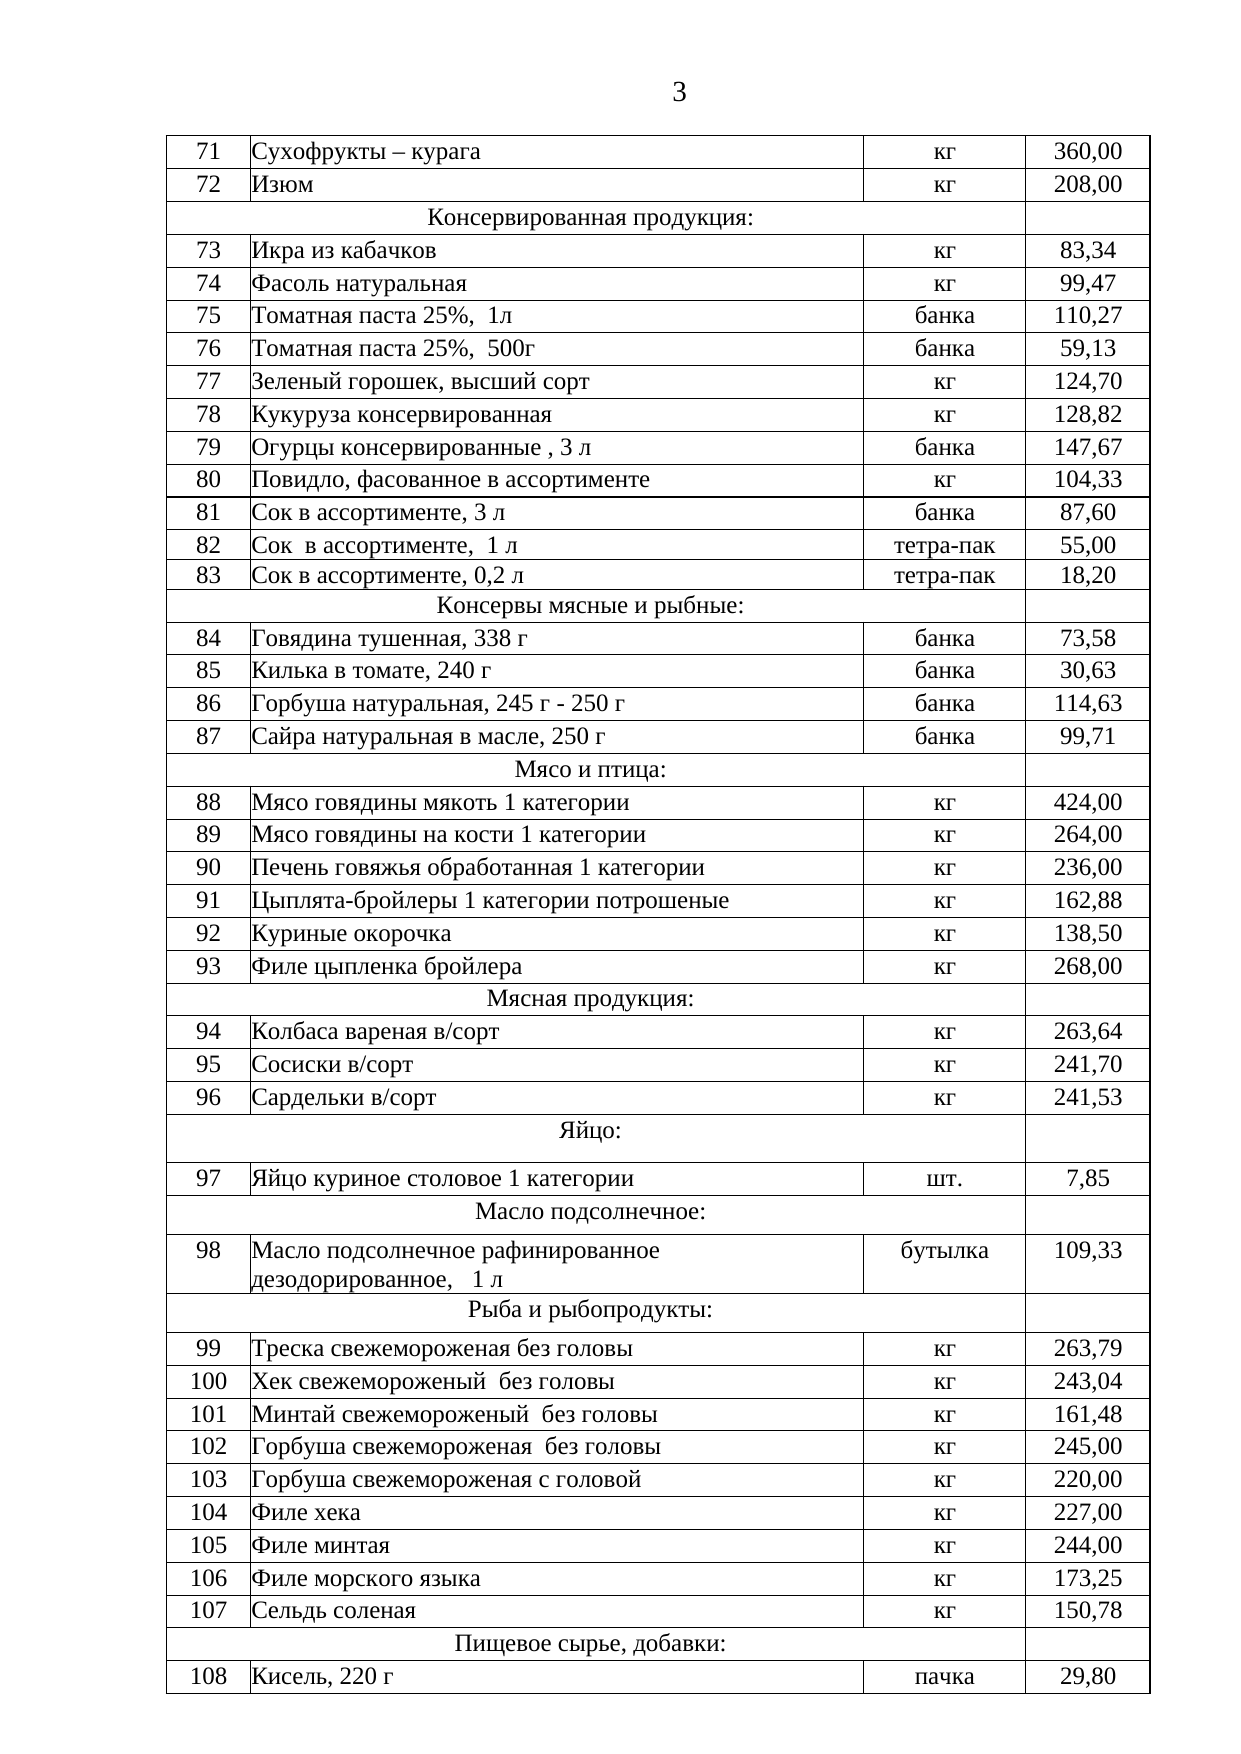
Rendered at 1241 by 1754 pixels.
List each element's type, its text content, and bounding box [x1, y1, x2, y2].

table_cell 245,00 [1026, 1431, 1149, 1463]
table_cell 79 [167, 432, 250, 463]
table_cell пачка [864, 1661, 1025, 1693]
table_cell Зеленый горошек, высший сорт [251, 366, 863, 398]
table_cell 208,00 [1026, 169, 1149, 201]
table_cell 236,00 [1026, 852, 1149, 884]
table_cell 76 [167, 333, 250, 365]
table_cell Филе хека [251, 1497, 863, 1529]
table_cell 106 [167, 1563, 250, 1594]
table_cell 161,48 [1026, 1399, 1149, 1430]
table_cell 147,67 [1026, 432, 1149, 463]
table_cell Мясо говядины на кости 1 категории [251, 820, 863, 851]
table_cell Сок в ассортименте, 1 л [251, 530, 863, 559]
table_cell 96 [167, 1082, 250, 1114]
table_cell 83,34 [1026, 235, 1149, 267]
table_cell [1026, 1294, 1149, 1332]
table_cell 84 [167, 623, 250, 654]
table_cell Горбуша свежемороженая с головой [251, 1464, 863, 1496]
table_cell кг [864, 820, 1025, 851]
table_cell кг [864, 1596, 1025, 1627]
table_cell Масло подсолнечное рафинированное дезодорированное, 1 л [251, 1235, 863, 1293]
table_cell 95 [167, 1049, 250, 1081]
table_cell 18,20 [1026, 560, 1149, 589]
table_cell Сок в ассортименте, 0,2 л [251, 560, 863, 589]
table_cell Мясо и птица: [167, 754, 1025, 786]
table_cell Кукуруза консервированная [251, 399, 863, 431]
table_cell 7,85 [1026, 1163, 1149, 1195]
table_cell Цыплята-бройлеры 1 категории потрошеные [251, 885, 863, 917]
table_cell банка [864, 688, 1025, 720]
table_cell 55,00 [1026, 530, 1149, 559]
table_cell 93 [167, 951, 250, 982]
table_cell Сосиски в/сорт [251, 1049, 863, 1081]
table_cell кг [864, 1082, 1025, 1114]
table_cell кг [864, 918, 1025, 950]
table_cell тетра-пак [864, 560, 1025, 589]
table_cell 82 [167, 530, 250, 559]
table_cell кг [864, 366, 1025, 398]
table_cell кг [864, 235, 1025, 267]
table_cell Огурцы консервированные , 3 л [251, 432, 863, 463]
table_cell 97 [167, 1163, 250, 1195]
table_cell 104,33 [1026, 465, 1149, 496]
table_cell 29,80 [1026, 1661, 1149, 1693]
table_cell Кисель, 220 г [251, 1661, 863, 1693]
table_cell кг [864, 885, 1025, 917]
table_cell Рыба и рыбопродукты: [167, 1294, 1025, 1332]
table_cell банка [864, 655, 1025, 687]
table_cell 128,82 [1026, 399, 1149, 431]
table_cell 98 [167, 1235, 250, 1293]
table_cell [1026, 202, 1149, 234]
table_cell Сельдь соленая [251, 1596, 863, 1627]
table_cell 360,00 [1026, 136, 1149, 168]
table_cell банка [864, 623, 1025, 654]
table_cell Килька в томате, 240 г [251, 655, 863, 687]
table_cell 91 [167, 885, 250, 917]
table_cell банка [864, 498, 1025, 529]
table_cell Томатная паста 25%, 1л [251, 301, 863, 332]
table_cell шт. [864, 1163, 1025, 1195]
table_cell кг [864, 852, 1025, 884]
table_cell 241,70 [1026, 1049, 1149, 1081]
table_cell 99,71 [1026, 721, 1149, 753]
table_cell Филе минтая [251, 1530, 863, 1562]
table_cell кг [864, 1016, 1025, 1048]
table_cell Филе морского языка [251, 1563, 863, 1594]
table_cell 100 [167, 1366, 250, 1398]
table_cell Куриные окорочка [251, 918, 863, 950]
table_cell кг [864, 1563, 1025, 1594]
table_cell [1026, 590, 1149, 622]
table_cell Горбуша натуральная, 245 г - 250 г [251, 688, 863, 720]
table_cell банка [864, 301, 1025, 332]
table_cell 173,25 [1026, 1563, 1149, 1594]
table_cell Консервированная продукция: [167, 202, 1025, 234]
table_cell 30,63 [1026, 655, 1149, 687]
table_cell кг [864, 268, 1025, 299]
table_cell Томатная паста 25%, 500г [251, 333, 863, 365]
table_cell 150,78 [1026, 1596, 1149, 1627]
table_cell [1026, 1115, 1149, 1162]
table_cell Сухофрукты – курага [251, 136, 863, 168]
table_cell 263,79 [1026, 1333, 1149, 1365]
table_cell Икра из кабачков [251, 235, 863, 267]
table_cell Яйцо: [167, 1115, 1025, 1162]
table_cell Фасоль натуральная [251, 268, 863, 299]
table_cell [1026, 1196, 1149, 1234]
table_cell 227,00 [1026, 1497, 1149, 1529]
table_cell 73,58 [1026, 623, 1149, 654]
table_cell Изюм [251, 169, 863, 201]
table_cell Пищевое сырье, добавки: [167, 1628, 1025, 1660]
table_cell банка [864, 721, 1025, 753]
table_cell кг [864, 1399, 1025, 1430]
table_cell кг [864, 951, 1025, 982]
table_cell 108 [167, 1661, 250, 1693]
table_cell Сардельки в/сорт [251, 1082, 863, 1114]
table_cell кг [864, 1333, 1025, 1365]
table_cell Треска свежемороженая без головы [251, 1333, 863, 1365]
table_cell 105 [167, 1530, 250, 1562]
table_cell Говядина тушенная, 338 г [251, 623, 863, 654]
table_cell Горбуша свежемороженая без головы [251, 1431, 863, 1463]
table_cell 89 [167, 820, 250, 851]
table_cell 77 [167, 366, 250, 398]
table_cell Колбаса вареная в/сорт [251, 1016, 863, 1048]
table_cell 103 [167, 1464, 250, 1496]
table_cell 59,13 [1026, 333, 1149, 365]
table_cell 162,88 [1026, 885, 1149, 917]
table_cell 138,50 [1026, 918, 1149, 950]
table_cell кг [864, 465, 1025, 496]
table_cell 83 [167, 560, 250, 589]
table_cell 73 [167, 235, 250, 267]
table_cell кг [864, 1497, 1025, 1529]
table_cell 263,64 [1026, 1016, 1149, 1048]
table_cell 94 [167, 1016, 250, 1048]
table_cell 220,00 [1026, 1464, 1149, 1496]
table_cell 107 [167, 1596, 250, 1627]
table_cell [1026, 1628, 1149, 1660]
table_cell 87 [167, 721, 250, 753]
table_cell банка [864, 333, 1025, 365]
table_cell 101 [167, 1399, 250, 1430]
table_cell 85 [167, 655, 250, 687]
table_cell 110,27 [1026, 301, 1149, 332]
table_cell 74 [167, 268, 250, 299]
table_cell Мясная продукция: [167, 984, 1025, 1015]
table_cell [1026, 754, 1149, 786]
table_cell кг [864, 787, 1025, 818]
table_cell кг [864, 1530, 1025, 1562]
table_cell кг [864, 399, 1025, 431]
table_cell Сайра натуральная в масле, 250 г [251, 721, 863, 753]
table_cell Сок в ассортименте, 3 л [251, 498, 863, 529]
table_cell Консервы мясные и рыбные: [167, 590, 1025, 622]
table_cell Хек свежемороженый без головы [251, 1366, 863, 1398]
table_cell кг [864, 1464, 1025, 1496]
table_cell Мясо говядины мякоть 1 категории [251, 787, 863, 818]
table_cell банка [864, 432, 1025, 463]
table_cell Филе цыпленка бройлера [251, 951, 863, 982]
table_cell 88 [167, 787, 250, 818]
table_cell 109,33 [1026, 1235, 1149, 1293]
table_cell 268,00 [1026, 951, 1149, 982]
table_cell Повидло, фасованное в ассортименте [251, 465, 863, 496]
table_cell 99,47 [1026, 268, 1149, 299]
table_cell 81 [167, 498, 250, 529]
table_cell 243,04 [1026, 1366, 1149, 1398]
table_cell Масло подсолнечное: [167, 1196, 1025, 1234]
table_cell 86 [167, 688, 250, 720]
table_cell кг [864, 1431, 1025, 1463]
table_cell бутылка [864, 1235, 1025, 1293]
table_cell 424,00 [1026, 787, 1149, 818]
table_cell 92 [167, 918, 250, 950]
table_cell 264,00 [1026, 820, 1149, 851]
table_cell 104 [167, 1497, 250, 1529]
table_cell 75 [167, 301, 250, 332]
table_cell 124,70 [1026, 366, 1149, 398]
table_cell 78 [167, 399, 250, 431]
table_cell 114,63 [1026, 688, 1149, 720]
table_cell кг [864, 169, 1025, 201]
table_cell Яйцо куриное столовое 1 категории [251, 1163, 863, 1195]
table_cell Печень говяжья обработанная 1 категории [251, 852, 863, 884]
table_cell 80 [167, 465, 250, 496]
table_cell 90 [167, 852, 250, 884]
table_cell кг [864, 1049, 1025, 1081]
table_cell тетра-пак [864, 530, 1025, 559]
table_cell 102 [167, 1431, 250, 1463]
table_cell 72 [167, 169, 250, 201]
table_cell [1026, 984, 1149, 1015]
table_cell кг [864, 136, 1025, 168]
table_cell 71 [167, 136, 250, 168]
table_cell 87,60 [1026, 498, 1149, 529]
table_cell 244,00 [1026, 1530, 1149, 1562]
table_cell 99 [167, 1333, 250, 1365]
table_cell 241,53 [1026, 1082, 1149, 1114]
table_cell кг [864, 1366, 1025, 1398]
table_cell Минтай свежемороженый без головы [251, 1399, 863, 1430]
